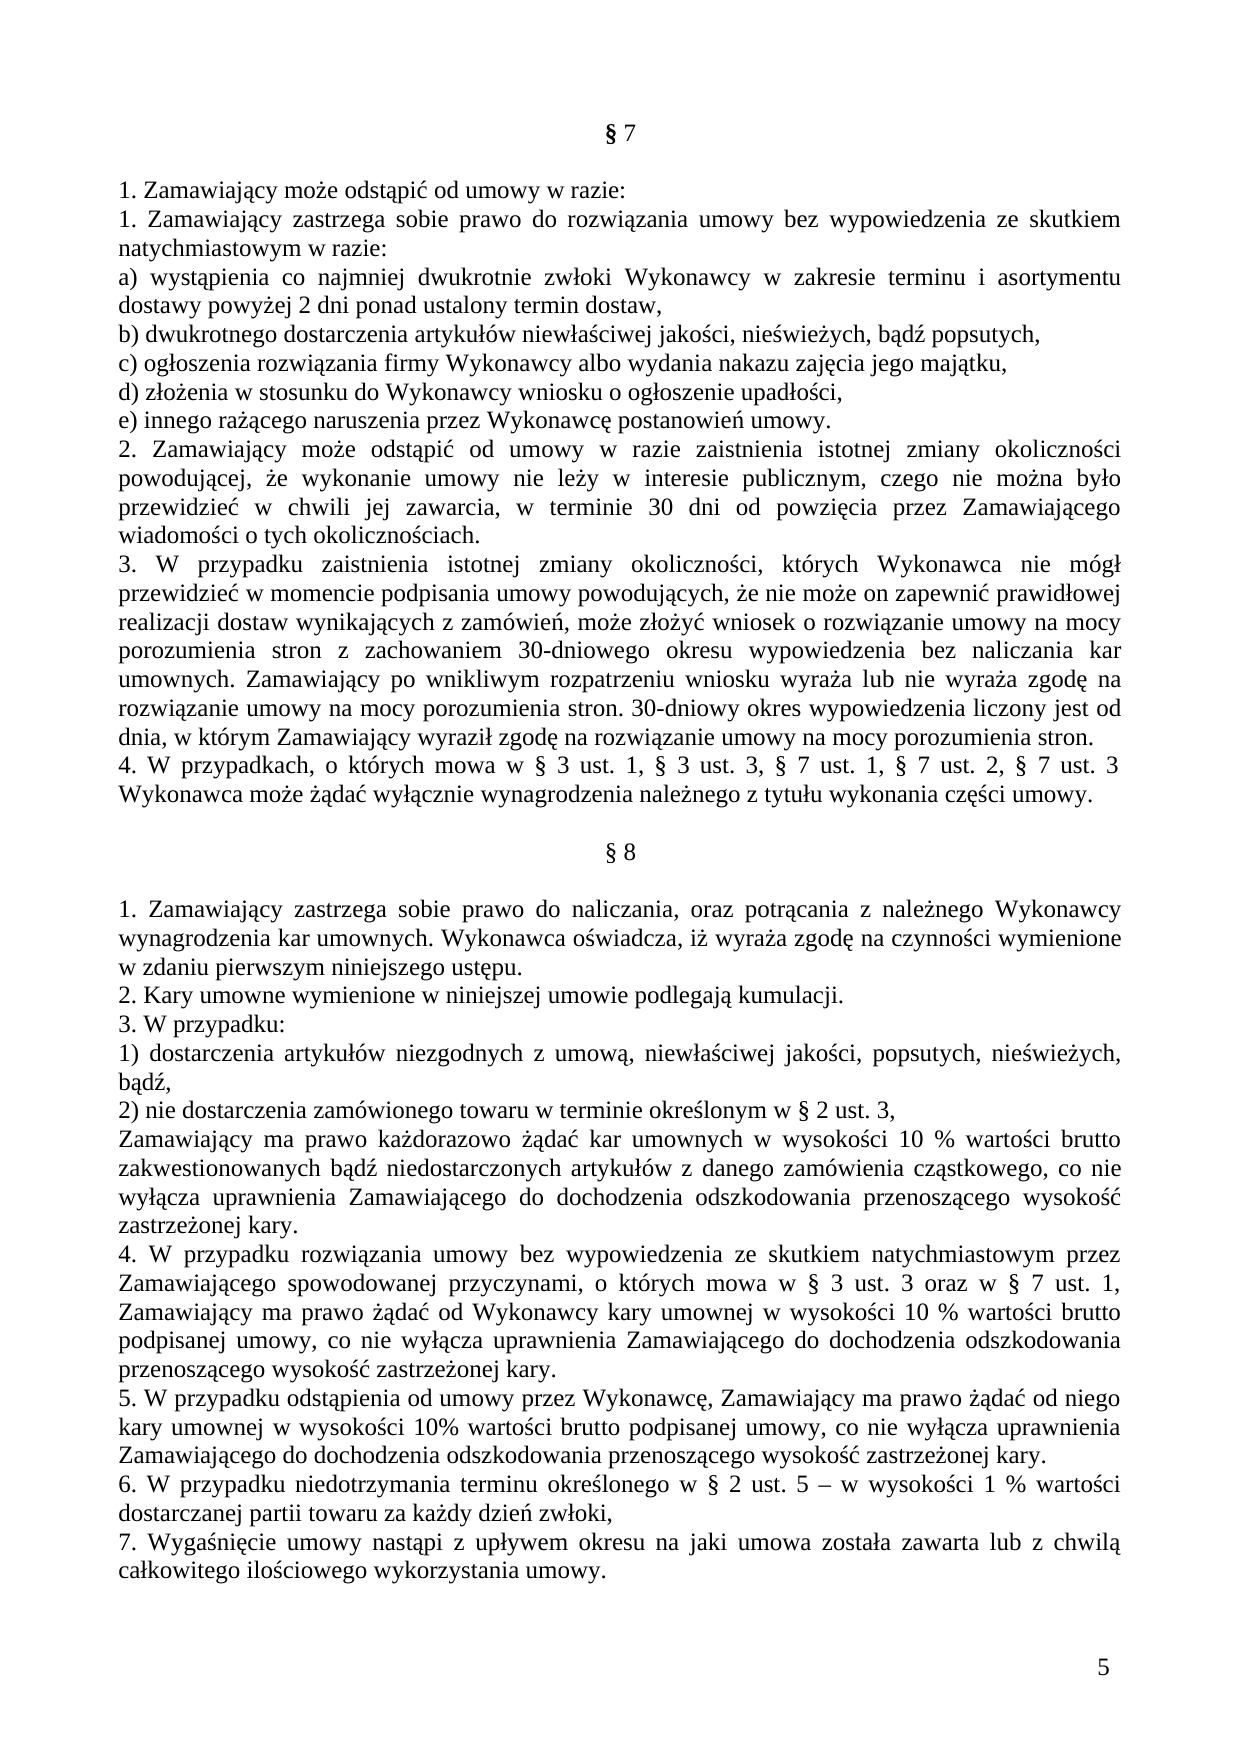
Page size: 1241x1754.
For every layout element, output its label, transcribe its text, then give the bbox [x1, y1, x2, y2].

text 7. Wygaśnięcie umowy nastąpi z upływem okresu na jaki umowa została zawarta lub z chwilą całkowitego ilościowego wykorzystania umowy. [118, 1527, 1122, 1584]
text § 8 [118, 837, 1122, 866]
text 2) nie dostarczenia zamówionego towaru w terminie określonym w § 2 ust. 3, [118, 1096, 1122, 1124]
text b) dwukrotnego dostarczenia artykułów niewłaściwej jakości, nieświeżych, bądź popsutych, [118, 319, 1122, 348]
text 1. Zamawiający zastrzega sobie prawo do rozwiązania umowy bez wypowiedzenia ze skutkiem natychmiastowym w razie: [118, 204, 1122, 262]
text 2. Kary umowne wymienione w niniejszej umowie podlegają kumulacji. [118, 981, 1122, 1009]
text 1) dostarczenia artykułów niezgodnych z umową, niewłaściwej jakości, popsutych, nieświeżych, bądź, [118, 1038, 1122, 1096]
text § 7 [118, 118, 1122, 147]
text Zamawiający ma prawo każdorazowo żądać kar umownych w wysokości 10 % wartości brutto zakwestionowanych bądź niedostarczonych artykułów z danego zamówienia cząstkowego, co nie wyłącza uprawnienia Zamawiającego do dochodzenia odszkodowania przenoszącego wysokość zastrzeżonej kary. [118, 1124, 1122, 1239]
text 5. W przypadku odstąpienia od umowy przez Wykonawcę, Zamawiający ma prawo żądać od niego kary umownej w wysokości 10% wartości brutto podpisanej umowy, co nie wyłącza uprawnienia Zamawiającego do dochodzenia odszkodowania przenoszącego wysokość zastrzeżonej kary. [118, 1383, 1122, 1469]
text 3. W przypadku zaistnienia istotnej zmiany okoliczności, których Wykonawca nie mógł przewidzieć w momencie podpisania umowy powodujących, że nie może on zapewnić prawidłowej realizacji dostaw wynikających z zamówień, może złożyć wniosek o rozwiązanie umowy na mocy porozumienia stron z zachowaniem 30-dniowego okresu wypowiedzenia bez naliczania kar umownych. Zamawiający po wnikliwym rozpatrzeniu wniosku wyraża lub nie wyraża zgodę na rozwiązanie umowy na mocy porozumienia stron. 30-dniowy okres wypowiedzenia liczony jest od dnia, w którym Zamawiający wyraził zgodę na rozwiązanie umowy na mocy porozumienia stron. [118, 549, 1122, 751]
text e) innego rażącego naruszenia przez Wykonawcę postanowień umowy. [118, 406, 1122, 434]
text 6. W przypadku niedotrzymania terminu określonego w § 2 ust. 5 – w wysokości 1 % wartości dostarczanej partii towaru za każdy dzień zwłoki, [118, 1469, 1122, 1527]
text d) złożenia w stosunku do Wykonawcy wniosku o ogłoszenie upadłości, [118, 377, 1122, 406]
text a) wystąpienia co najmniej dwukrotnie zwłoki Wykonawcy w zakresie terminu i asortymentu dostawy powyżej 2 dni ponad ustalony termin dostaw, [118, 262, 1122, 319]
text c) ogłoszenia rozwiązania firmy Wykonawcy albo wydania nakazu zajęcia jego majątku, [118, 348, 1122, 377]
text 3. W przypadku: [118, 1009, 1122, 1038]
text 1. Zamawiający zastrzega sobie prawo do naliczania, oraz potrącania z należnego Wykonawcy wynagrodzenia kar umownych. Wykonawca oświadcza, iż wyraża zgodę na czynności wymienione w zdaniu pierwszym niniejszego ustępu. [118, 894, 1122, 981]
text 4. W przypadkach, o których mowa w § 3 ust. 1, § 3 ust. 3, § 7 ust. 1, § 7 ust. 2, § 7 ust. 3 Wykonawca może żądać wyłącznie wynagrodzenia należnego z tytułu wykonania części umowy. [118, 751, 1122, 808]
text 1. Zamawiający może odstąpić od umowy w razie: [118, 176, 1122, 204]
text 2. Zamawiający może odstąpić od umowy w razie zaistnienia istotnej zmiany okoliczności powodującej, że wykonanie umowy nie leży w interesie publicznym, czego nie można było przewidzieć w chwili jej zawarcia, w terminie 30 dni od powzięcia przez Zamawiającego wiadomości o tych okolicznościach. [118, 434, 1122, 549]
text 4. W przypadku rozwiązania umowy bez wypowiedzenia ze skutkiem natychmiastowym przez Zamawiającego spowodowanej przyczynami, o których mowa w § 3 ust. 3 oraz w § 7 ust. 1, Zamawiający ma prawo żądać od Wykonawcy kary umownej w wysokości 10 % wartości brutto podpisanej umowy, co nie wyłącza uprawnienia Zamawiającego do dochodzenia odszkodowania przenoszącego wysokość zastrzeżonej kary. [118, 1239, 1122, 1383]
